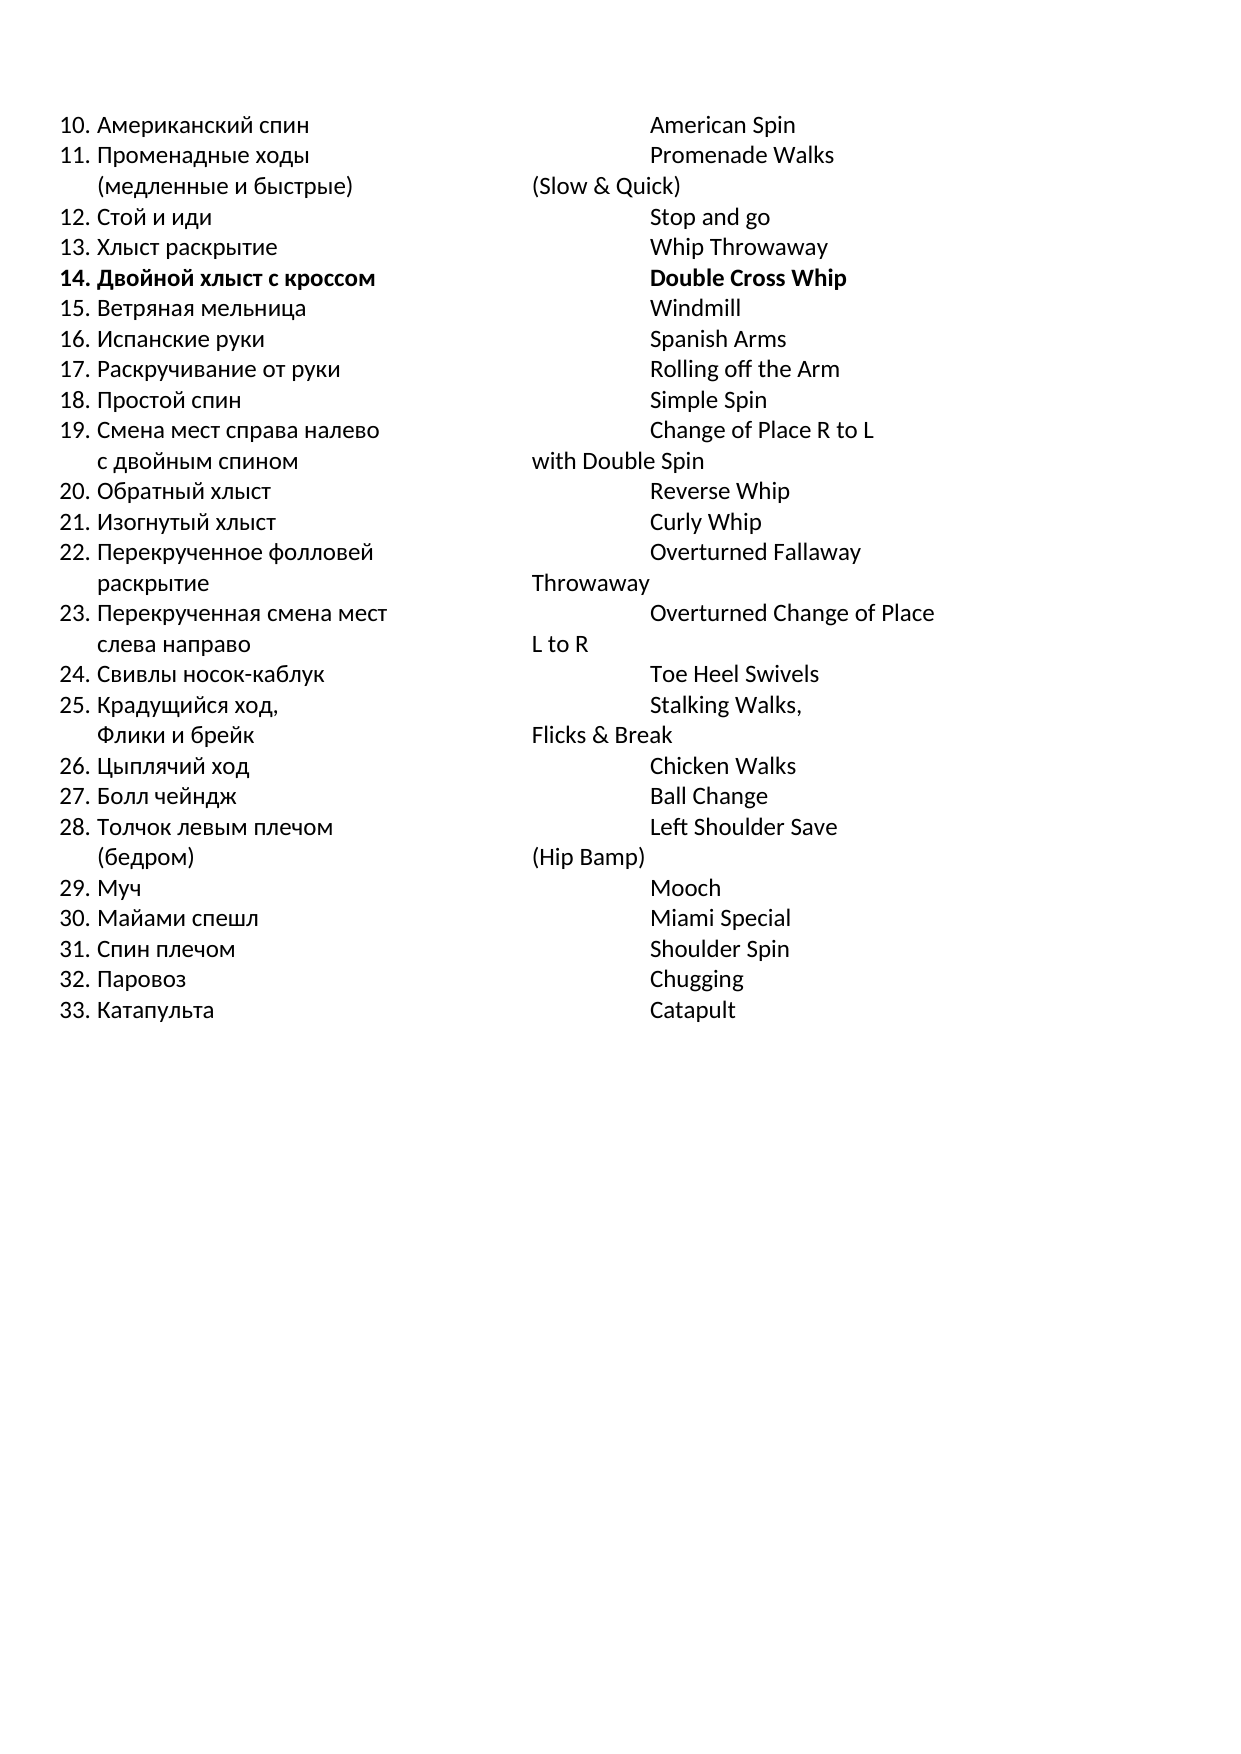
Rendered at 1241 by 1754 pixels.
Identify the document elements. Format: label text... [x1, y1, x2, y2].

list Изогнутый хлыст Curly Whip [59, 506, 1182, 536]
list Двойной хлыст с кроссом Double Cross Whip [59, 262, 1182, 292]
list Свивлы носок-каблук Toe Heel Swivels [59, 658, 1182, 689]
list Майами спешл Miami Special [59, 903, 1182, 933]
list Обратный хлыст Reverse Whip [59, 475, 1182, 506]
text слева направо L to R [59, 628, 1182, 658]
text раскрытие Throwaway [59, 567, 1182, 597]
list Катапульта Catapult [59, 994, 1182, 1025]
list Хлыст раскрытие Whip Throwaway [59, 231, 1182, 262]
list Раскручивание от руки Rolling off the Arm [59, 353, 1182, 384]
list Перекрученное фолловей Overturned Fallaway [59, 536, 1182, 567]
list Муч Mooch [59, 872, 1182, 903]
list Крадущийся ход, Stalking Walks, [59, 689, 1182, 719]
text Флики и брейк Flicks & Break [59, 719, 1182, 750]
list Смена мест справа налево Change of Place R to L [59, 414, 1182, 445]
list Испанские руки Spanish Arms [59, 323, 1182, 353]
list Цыплячий ход Chicken Walks [59, 750, 1182, 781]
list Перекрученная смена мест Overturned Change of Place [59, 597, 1182, 628]
list Стой и иди Stop and go [59, 201, 1182, 231]
list Паровоз Chugging [59, 964, 1182, 994]
text (бедром) (Hip Bamp) [59, 842, 1182, 872]
list Толчок левым плечом Left Shoulder Save [59, 811, 1182, 842]
text (медленные и быстрые) (Slow & Quick) [59, 170, 1182, 201]
text с двойным спином with Double Spin [59, 445, 1182, 475]
list Променадные ходы Promenade Walks [59, 139, 1182, 170]
list Болл чейндж Ball Change [59, 781, 1182, 811]
list Американский спин American Spin [59, 109, 1182, 139]
list Спин плечом Shoulder Spin [59, 933, 1182, 964]
list Ветряная мельница Windmill [59, 292, 1182, 323]
list Простой спин Simple Spin [59, 384, 1182, 414]
